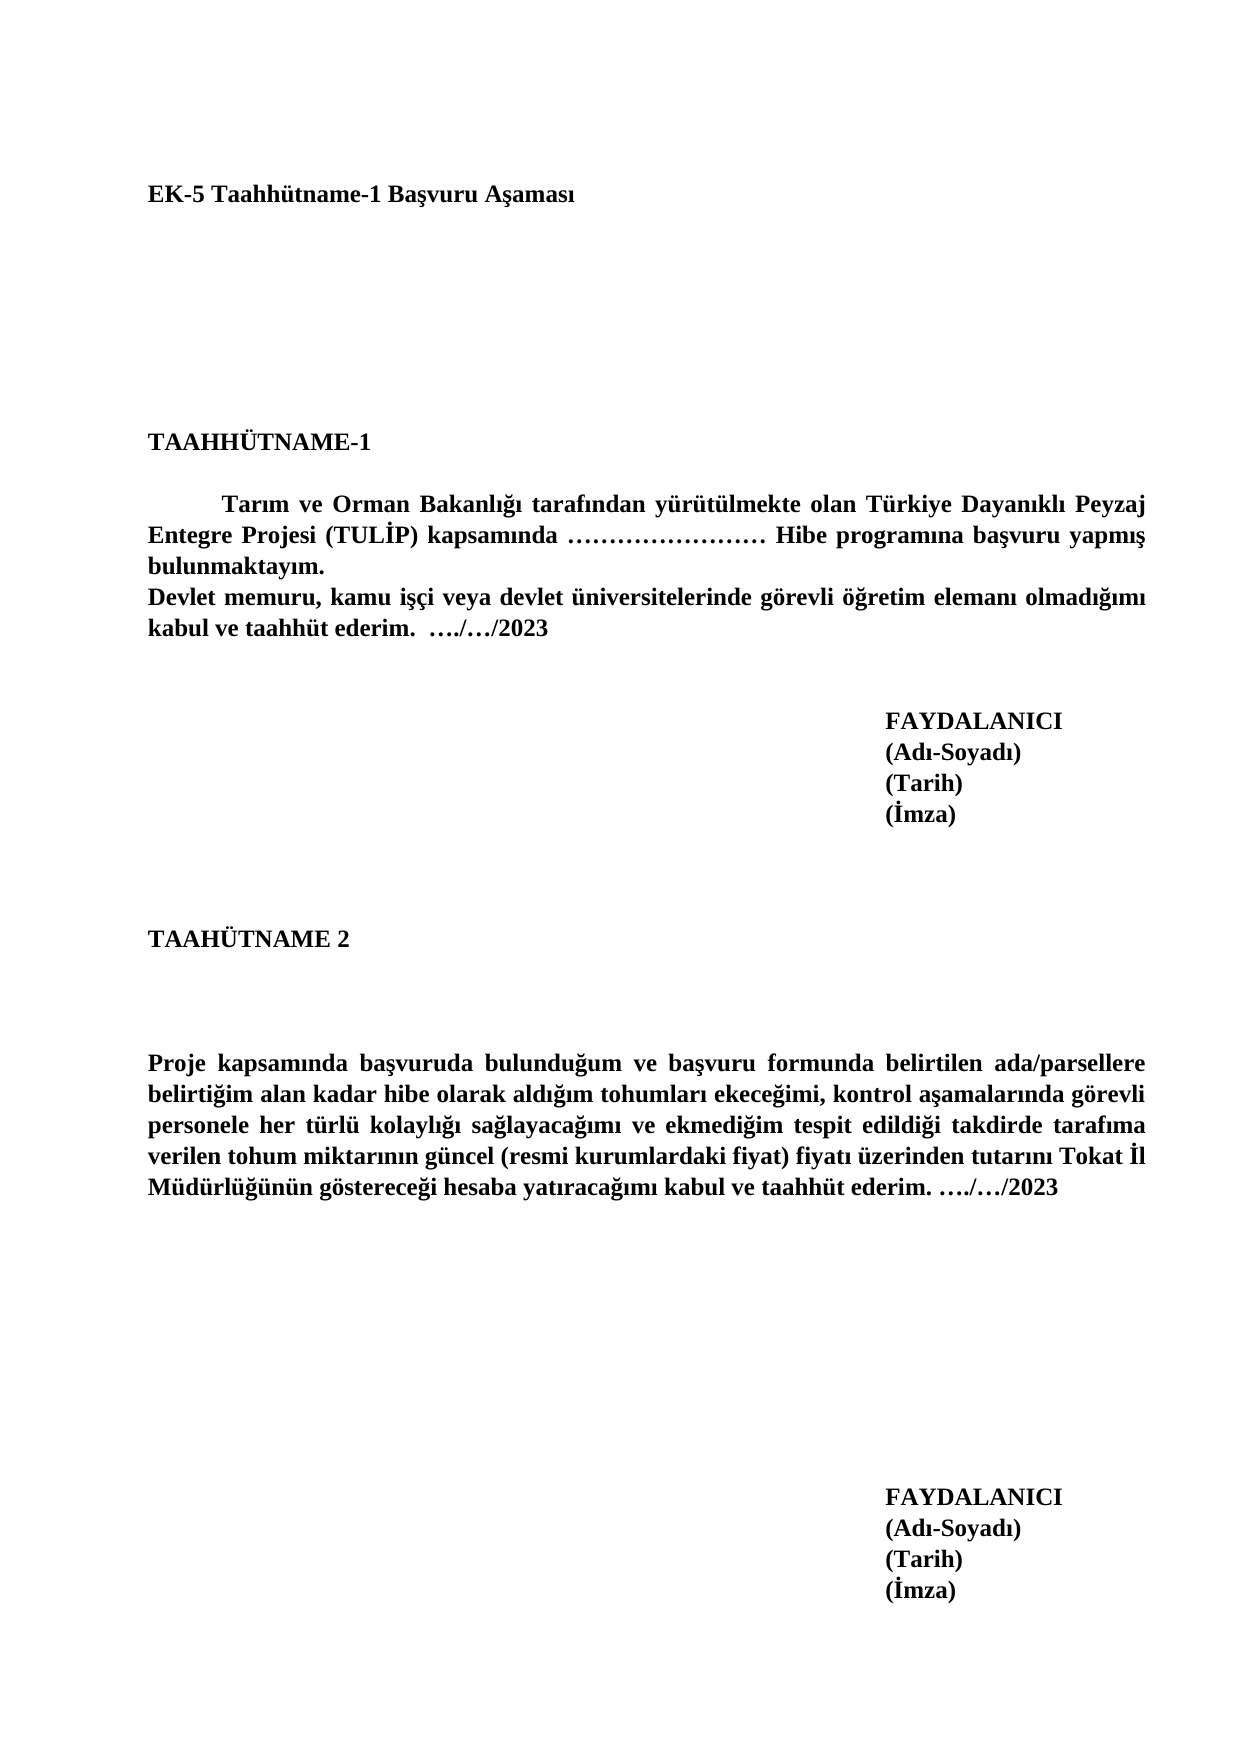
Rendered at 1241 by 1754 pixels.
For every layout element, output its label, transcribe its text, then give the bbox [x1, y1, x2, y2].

text TAAHHÜTNAME-1 [148, 427, 1147, 456]
text (Adı-Soyadı) [811, 737, 1147, 766]
text TAAHÜTNAME 2 [148, 924, 1147, 952]
text (Adı-Soyadı) [811, 1513, 1147, 1542]
text (Tarih) [811, 1544, 1147, 1573]
text Proje kapsamında başvuruda bulunduğum ve başvuru formunda belirtilen ada/parsellere belirtiğim alan kadar hibe olarak aldığım tohumları ekeceğimi, kontrol aşamalarında görevli personele her türlü kolaylığı sağlayacağımı ve ekmediğim tespit edildiği takdirde tarafıma verilen tohum miktarının güncel (resmi kurumlardaki fiyat) fiyatı üzerinden tutarını Tokat İl Müdürlüğünün göstereceği hesaba yatıracağımı kabul ve taahhüt ederim. …./…/2023 [148, 1048, 1147, 1201]
text EK-5 Taahhütname-1 Başvuru Aşaması [148, 179, 1147, 207]
text (Tarih) [885, 768, 1147, 797]
text Tarım ve Orman Bakanlığı tarafından yürütülmekte olan Türkiye Dayanıklı Peyzaj Entegre Projesi (TULİP) kapsamında …………………… Hibe programına başvuru yapmış bulunmaktayım. [148, 489, 1147, 580]
text FAYDALANICI [811, 1482, 1147, 1511]
text (İmza) [811, 1576, 1147, 1604]
text FAYDALANICI [811, 706, 1147, 735]
text Devlet memuru, kamu işçi veya devlet üniversitelerinde görevli öğretim elemanı olmadığımı kabul ve taahhüt ederim. …./…/2023 [148, 582, 1147, 642]
text (İmza) [811, 799, 1147, 828]
